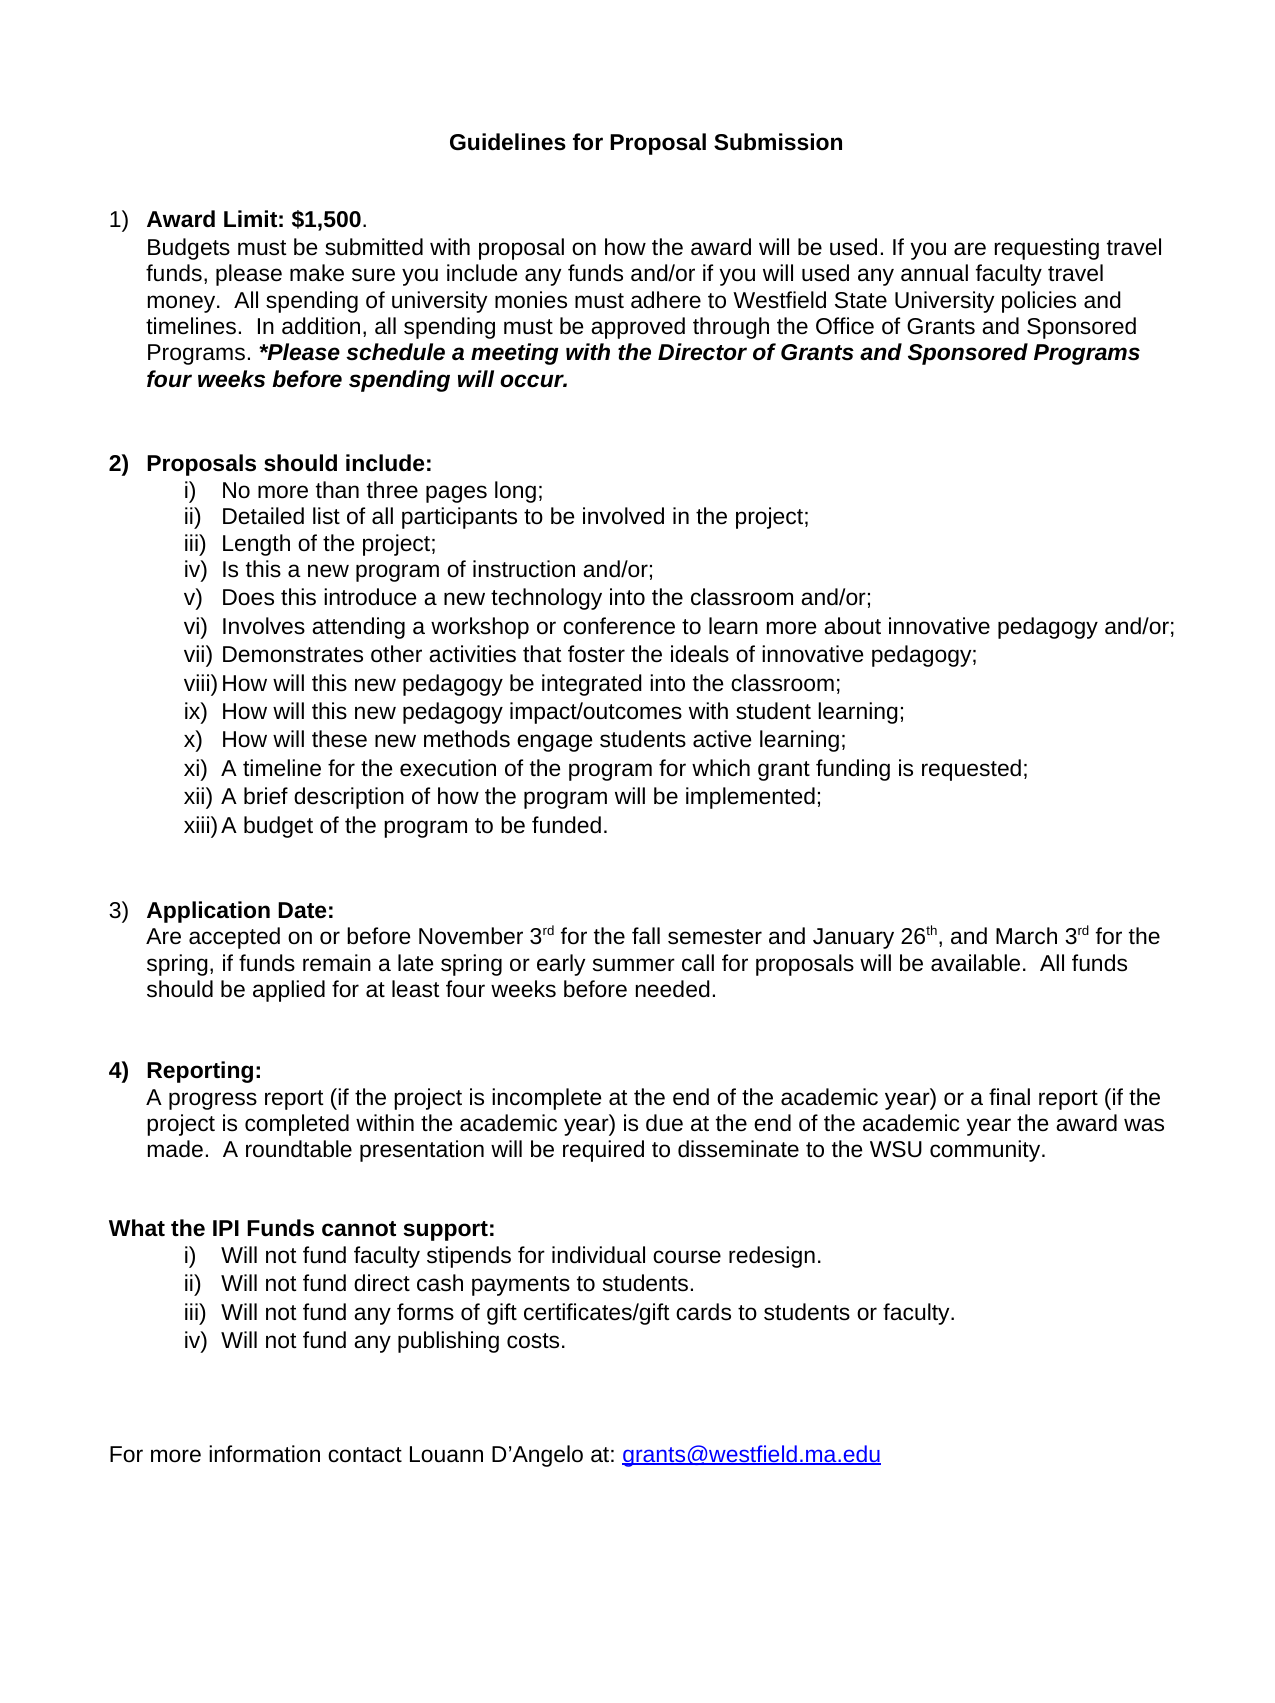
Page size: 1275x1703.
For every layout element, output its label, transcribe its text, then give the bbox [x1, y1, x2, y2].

list Will not fund any forms of gift certificates/gift cards to students or faculty. [184, 1298, 1184, 1325]
text Budgets must be submitted with proposal on how the award will be used. If you are requesting travel funds, please make sure you include any funds and/or if you will used any annual faculty travel money. All spending of university monies must adhere to Westfield State University policies and timelines. In addition, all spending must be approved through the Office of Grants and Sponsored Programs. *Please schedule a meeting with the Director of Grants and Sponsored Programs four weeks before spending will occur. [146, 234, 1184, 392]
list Detailed list of all participants to be involved in the project; [184, 503, 1184, 529]
text Are accepted on or before November 3rd for the fall semester and January 26th, and March 3rd for the spring, if funds remain a late spring or early summer call for proposals will be available. All funds should be applied for at least four weeks before needed. [146, 923, 1184, 1002]
list Demonstrates other activities that foster the ideals of innovative pedagogy; [184, 641, 1184, 667]
list Length of the project; [184, 529, 1184, 556]
list Award Limit: $1,500. [109, 206, 1184, 232]
list A timeline for the execution of the program for which grant funding is requested; [184, 755, 1184, 781]
list Is this a new program of instruction and/or; [184, 556, 1184, 582]
list Does this introduce a new technology into the classroom and/or; [184, 584, 1184, 611]
list Will not fund any publishing costs. [184, 1327, 1184, 1353]
list No more than three pages long; [184, 477, 1184, 503]
list A brief description of how the program will be implemented; [184, 783, 1184, 810]
list Proposals should include: [109, 450, 1184, 477]
list Application Date: [109, 897, 1184, 923]
list How will this new pedagogy impact/outcomes with student learning; [184, 698, 1184, 724]
text A progress report (if the project is incomplete at the end of the academic year) or a final report (if the project is completed within the academic year) is due at the end of the academic year the award was made. A roundtable presentation will be required to disseminate to the WSU community. [146, 1083, 1184, 1162]
list Involves attending a workshop or conference to learn more about innovative pedagogy and/or; [184, 613, 1184, 639]
list A budget of the program to be funded. [184, 812, 1184, 838]
list Will not fund faculty stipends for individual course redesign. [184, 1242, 1184, 1268]
text What the IPI Funds cannot support: [109, 1215, 1184, 1242]
list How will this new pedagogy be integrated into the classroom; [184, 669, 1184, 696]
text For more information contact Louann D’Angelo at: grants@westfield.ma.edu [109, 1441, 1184, 1467]
text Guidelines for Proposal Submission [109, 128, 1184, 155]
list Will not fund direct cash payments to students. [184, 1270, 1184, 1296]
list How will these new methods engage students active learning; [184, 726, 1184, 753]
list Reporting: [109, 1057, 1184, 1083]
